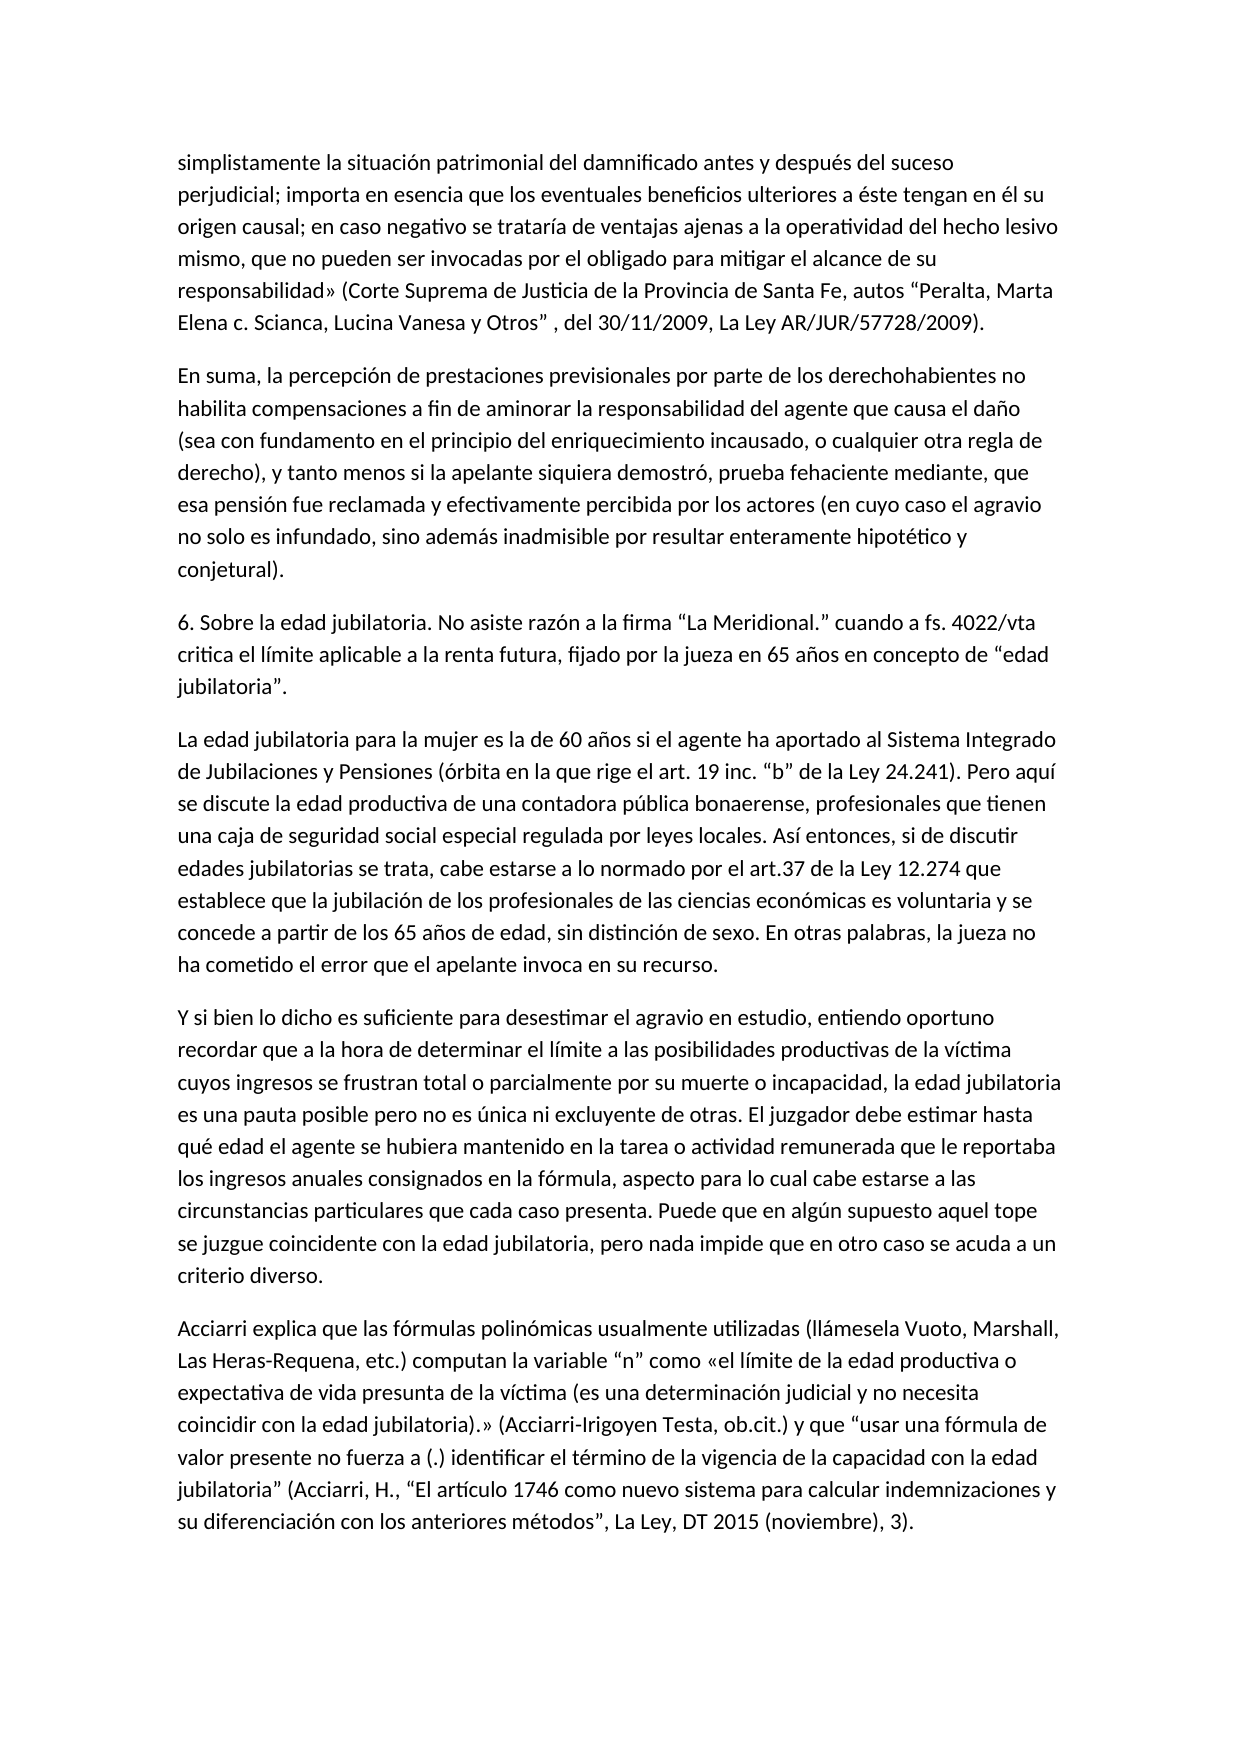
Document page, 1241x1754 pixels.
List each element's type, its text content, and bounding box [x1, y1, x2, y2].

text En suma, la percepción de prestaciones previsionales por parte de los derechohabientes no habilita compensaciones a fin de aminorar la responsabilidad del agente que causa el daño (sea con fundamento en el principio del enriquecimiento incausado, o cualquier otra regla de derecho), y tanto menos si la apelante siquiera demostró, prueba fehaciente mediante, que esa pensión fue reclamada y efectivamente percibida por los actores (en cuyo caso el agravio no solo es infundado, sino además inadmisible por resultar enteramente hipotético y conjetural). [177, 362, 1063, 583]
text La edad jubilatoria para la mujer es la de 60 años si el agente ha aportado al Sistema Integrado de Jubilaciones y Pensiones (órbita en la que rige el art. 19 inc. “b” de la Ley 24.241). Pero aquí se discute la edad productiva de una contadora pública bonaerense, profesionales que tienen una caja de seguridad social especial regulada por leyes locales. Así entonces, si de discutir edades jubilatorias se trata, cabe estarse a lo normado por el art.37 de la Ley 12.274 que establece que la jubilación de los profesionales de las ciencias económicas es voluntaria y se concede a partir de los 65 años de edad, sin distinción de sexo. En otras palabras, la jueza no ha cometido el error que el apelante invoca en su recurso. [177, 725, 1063, 978]
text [177, 148, 1063, 337]
text Acciarri explica que las fórmulas polinómicas usualmente utilizadas (llámesela Vuoto, Marshall, Las Heras-Requena, etc.) computan la variable “n” como «el límite de la edad productiva o expectativa de vida presunta de la víctima (es una determinación judicial y no necesita coincidir con la edad jubilatoria).» (Acciarri-Irigoyen Testa, ob.cit.) y que “usar una fórmula de valor presente no fuerza a (.) identificar el término de la vigencia de la capacidad con la edad jubilatoria” (Acciarri, H., “El artículo 1746 como nuevo sistema para calcular indemnizaciones y su diferenciación con los anteriores métodos”, La Ley, DT 2015 (noviembre), 3). [177, 1314, 1063, 1535]
text Y si bien lo dicho es suficiente para desestimar el agravio en estudio, entiendo oportuno recordar que a la hora de determinar el límite a las posibilidades productivas de la víctima cuyos ingresos se frustran total o parcialmente por su muerte o incapacidad, la edad jubilatoria es una pauta posible pero no es única ni excluyente de otras. El juzgador debe estimar hasta qué edad el agente se hubiera mantenido en la tarea o actividad remunerada que le reportaba los ingresos anuales consignados en la fórmula, aspecto para lo cual cabe estarse a las circunstancias particulares que cada caso presenta. Puede que en algún supuesto aquel tope se juzgue coincidente con la edad jubilatoria, pero nada impide que en otro caso se acuda a un criterio diverso. [177, 1003, 1063, 1289]
text 6. Sobre la edad jubilatoria. No asiste razón a la firma “La Meridional.” cuando a fs. 4022/vta critica el límite aplicable a la renta futura, fijado por la jueza en 65 años en concepto de “edad jubilatoria”. [177, 608, 1063, 700]
